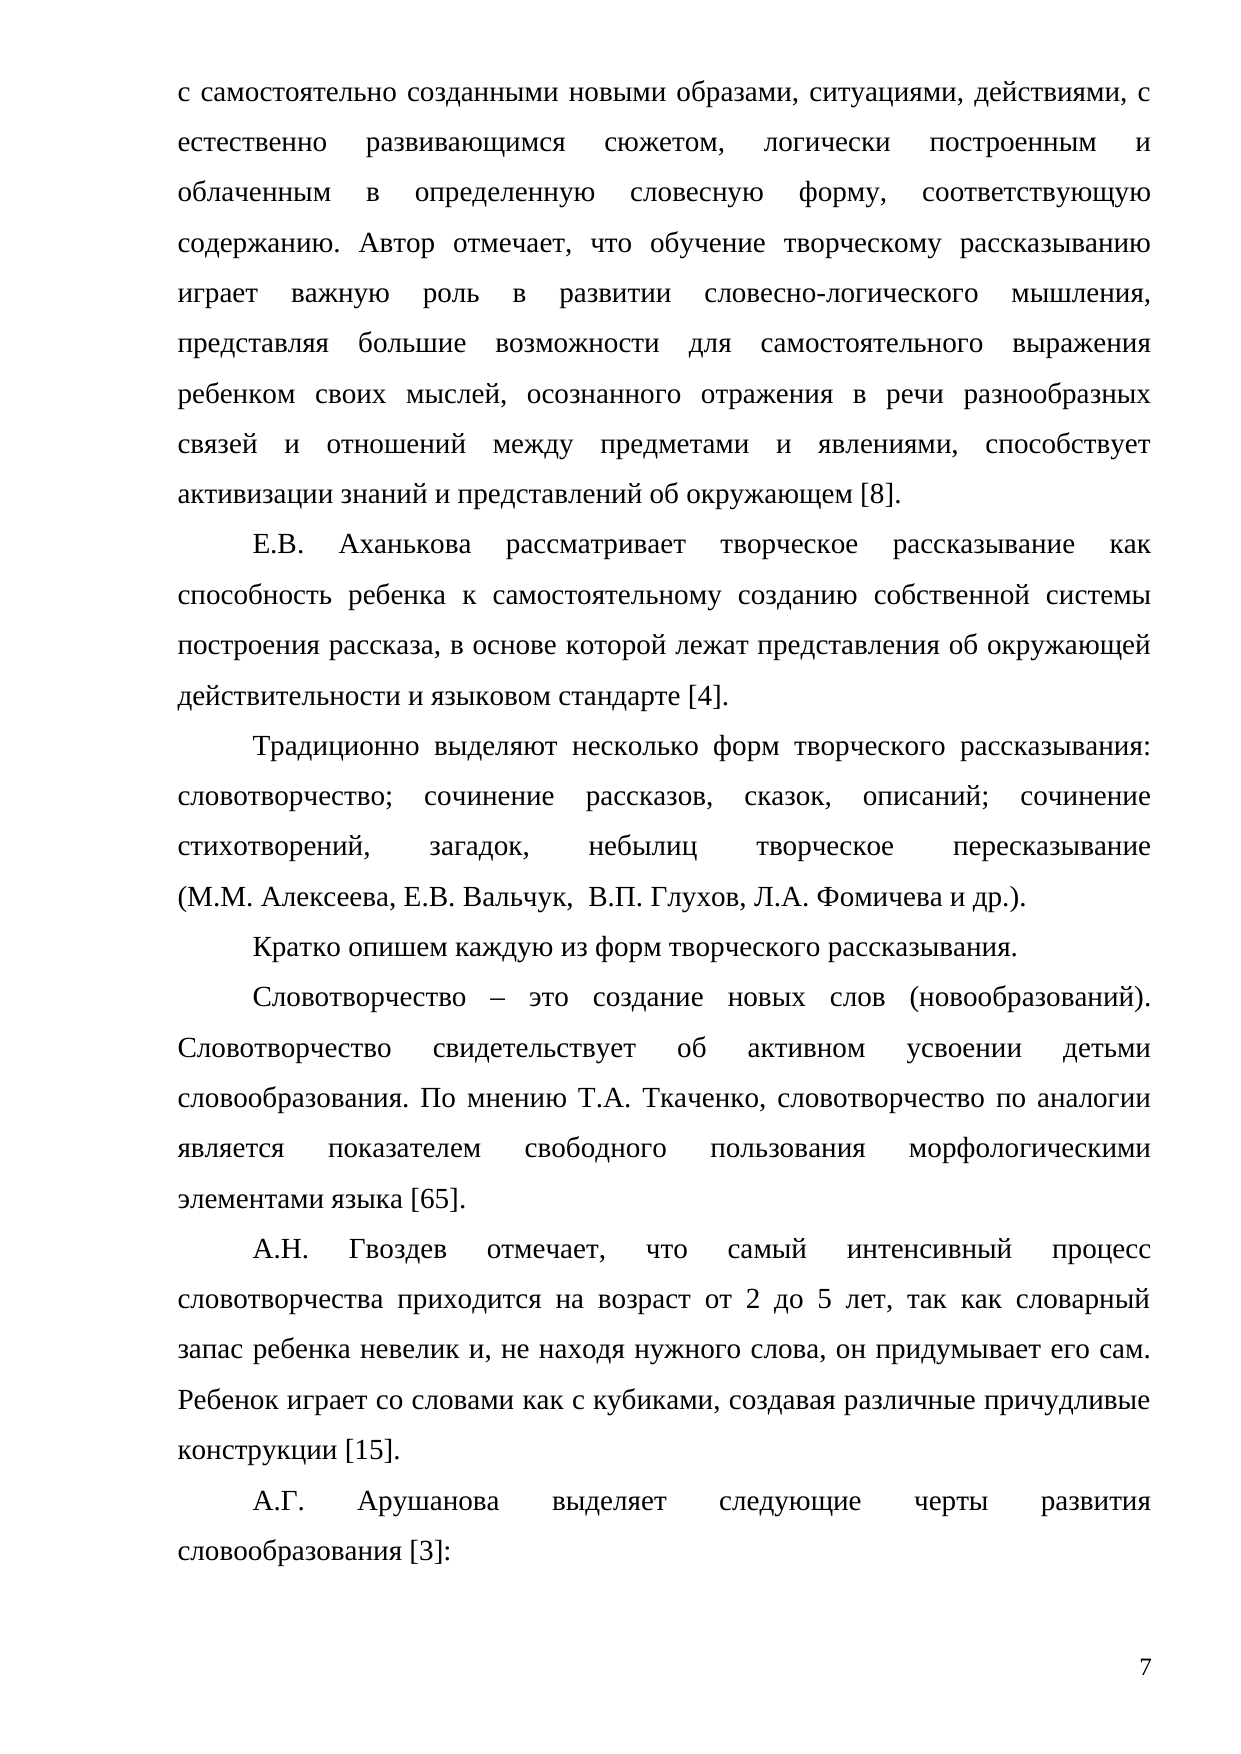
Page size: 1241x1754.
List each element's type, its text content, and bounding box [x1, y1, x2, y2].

text Традиционно выделяют несколько форм творческого рассказывания: словотворчество; сочинение рассказов, сказок, описаний; сочинение стихотворений, загадок, небылиц творческое пересказывание (М.М. Алексеева, Е.В. Вальчук, В.П. Глухов, Л.А. Фомичева и др.). [177, 728, 1152, 912]
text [177, 74, 1152, 510]
text А.Г. Арушанова выделяет следующие черты развития словообразования [3]: [177, 1483, 1152, 1566]
text Е.В. Аханькова рассматривает творческое рассказывание как способность ребенка к самостоятельному созданию собственной системы построения рассказа, в основе которой лежат представления об окружающей действительности и языковом стандарте [4]. [177, 527, 1152, 711]
text А.Н. Гвоздев отмечает, что самый интенсивный процесс словотворчества приходится на возраст от 2 до 5 лет, так как словарный запас ребенка невелик и, не находя нужного слова, он придумывает его сам. Ребенок играет со словами как с кубиками, создавая различные причудливые конструкции [15]. [177, 1231, 1152, 1466]
text Кратко опишем каждую из форм творческого рассказывания. [177, 929, 1152, 963]
text Словотворчество – это создание новых слов (новообразований). Словотворчество свидетельствует об активном усвоении детьми словообразования. По мнению Т.А. Ткаченко, словотворчество по аналогии является показателем свободного пользования морфологическими элементами языка [65]. [177, 979, 1152, 1214]
